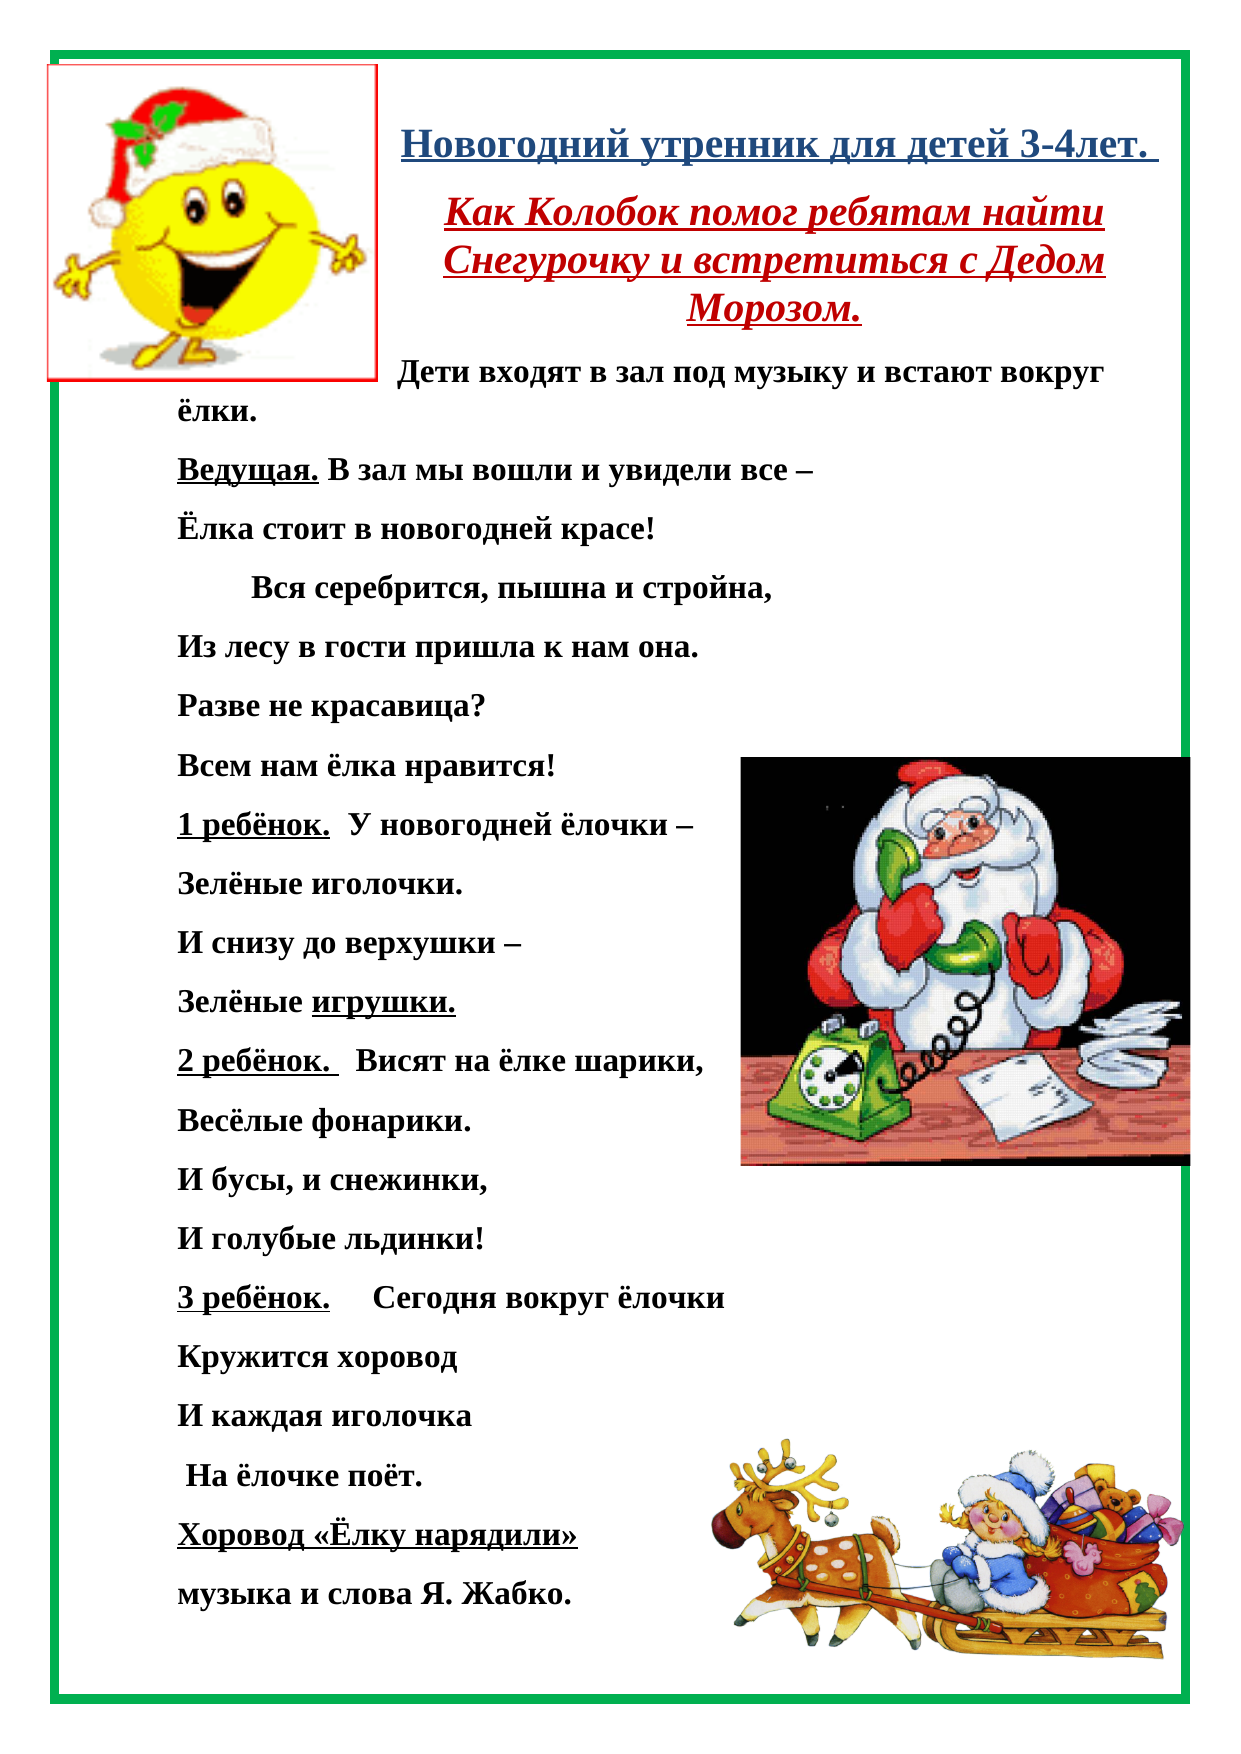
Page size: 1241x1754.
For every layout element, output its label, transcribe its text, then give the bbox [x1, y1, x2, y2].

text Дети входят в зал под музыку и встают вокруг ёлки. [177, 351, 1152, 428]
text Зелёные игрушки. [177, 981, 740, 1020]
text 3 ребёнок. Сегодня вокруг ёлочки [177, 1277, 1152, 1316]
picture [46, 64, 378, 382]
text Новогодний утренник для детей 3-4лет. [378, 118, 1152, 166]
text 1 ребёнок. У новогодней ёлочки – [177, 804, 740, 842]
text И снизу до верхушки – [177, 922, 740, 961]
text Хоровод «Ёлку нарядили» [177, 1514, 710, 1552]
text На ёлочке поёт. [177, 1455, 710, 1493]
text Зелёные иголочки. [177, 863, 740, 901]
text Как Колобок помог ребятам найти Снегурочку и встретиться с Дедом Морозом. [378, 187, 1152, 331]
picture [710, 1437, 1185, 1660]
text Весёлые фонарики. [177, 1100, 740, 1138]
text Кружится хоровод [177, 1336, 1152, 1375]
text Всем нам ёлка нравится! [177, 745, 1152, 783]
text Ведущая. В зал мы вошли и увидели все – [177, 449, 1152, 487]
text И голубые льдинки! [177, 1218, 1152, 1256]
picture [740, 757, 1191, 1166]
text музыка и слова Я. Жабко. [177, 1573, 710, 1611]
text Ёлка стоит в новогодней красе! [177, 508, 1152, 546]
text И бусы, и снежинки, [177, 1159, 1152, 1197]
text И каждая иголочка [177, 1396, 1152, 1434]
text Из лесу в гости пришла к нам она. [177, 626, 1152, 665]
text Вся серебрится, пышна и стройна, [177, 567, 1152, 606]
text Разве не красавица? [177, 686, 1152, 724]
text 2 ребёнок. Висят на ёлке шарики, [177, 1041, 740, 1079]
